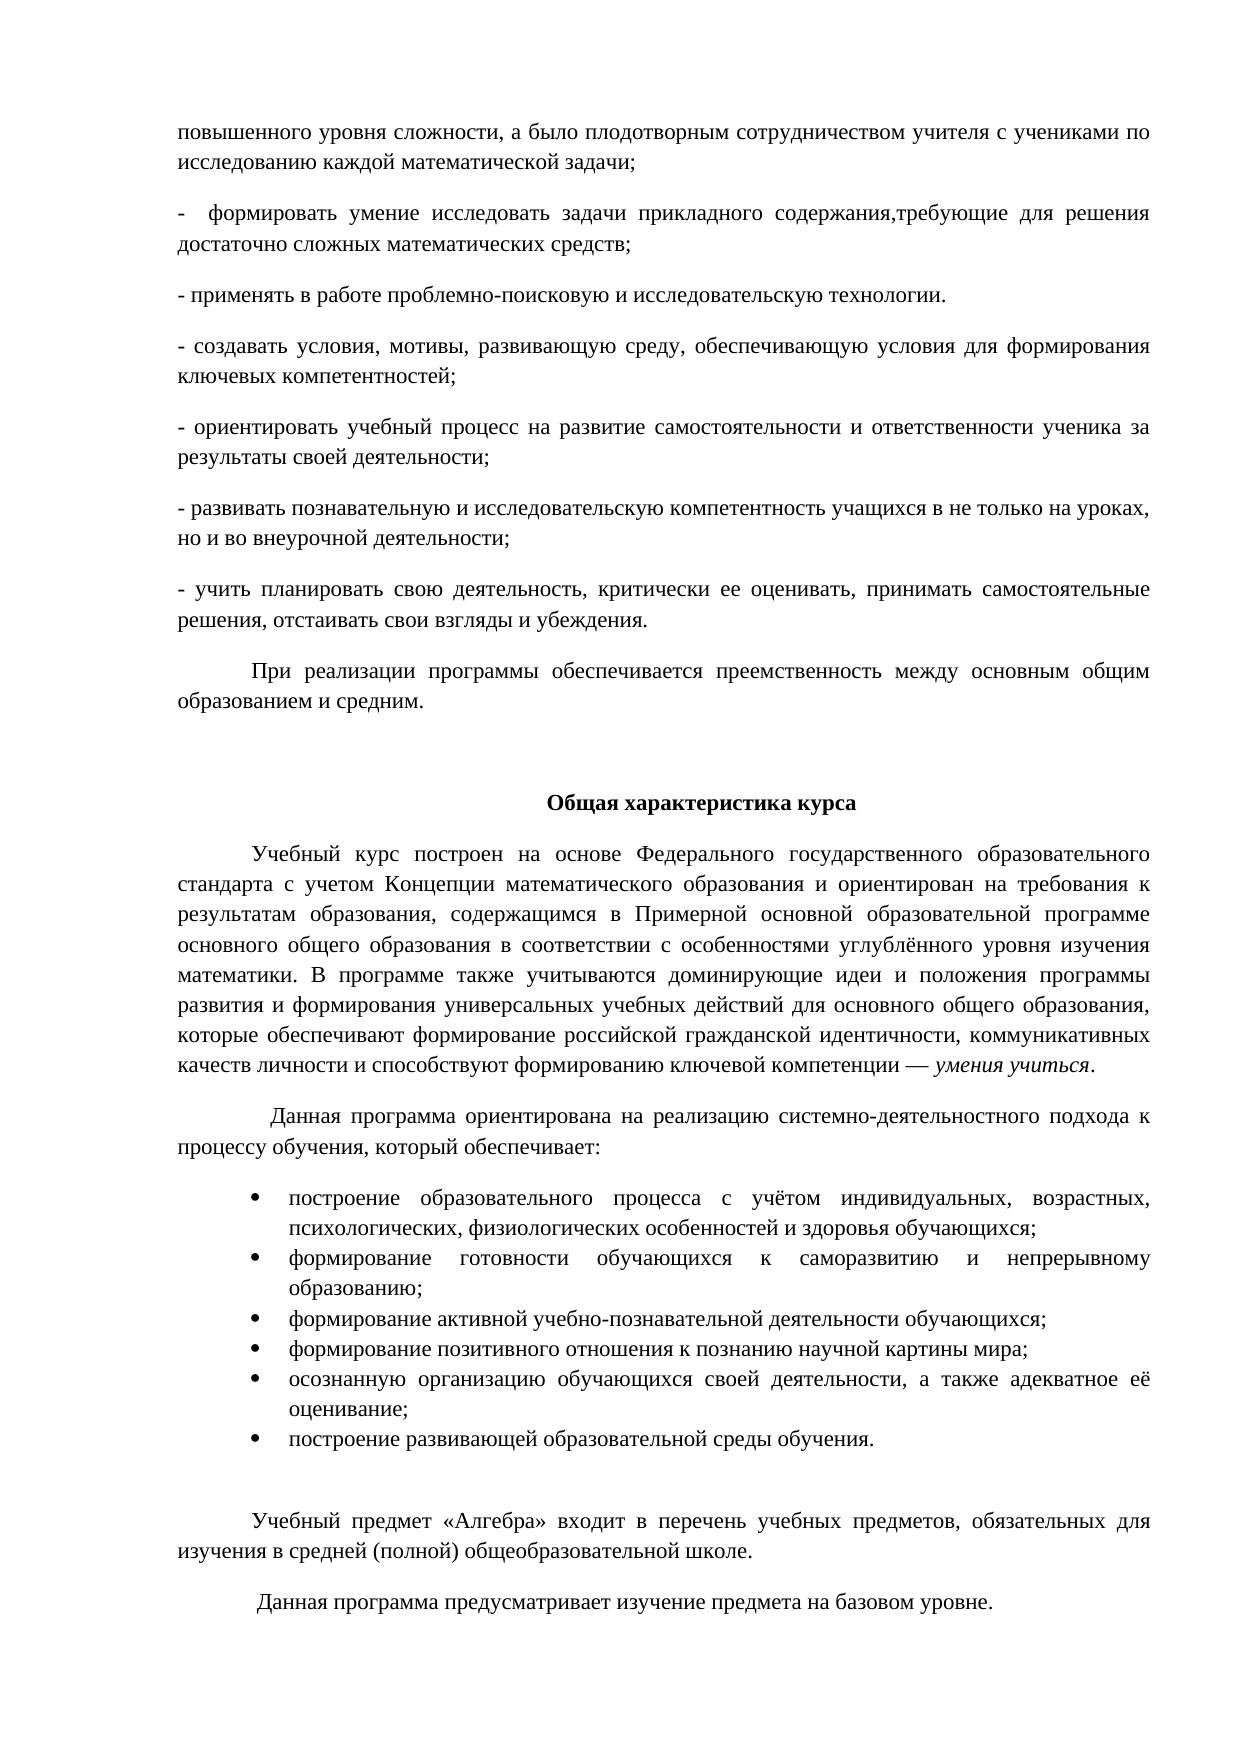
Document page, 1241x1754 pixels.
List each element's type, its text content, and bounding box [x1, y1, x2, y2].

text Общая характеристика курса [177, 789, 1152, 815]
list построение образовательного процесса с учётом индивидуальных, возрастных, психологических, физиологических особенностей и здоровья обучающихся; [251, 1184, 1152, 1240]
text При реализации программы обеспечивается преемственность между основным общим образованием и средним. [177, 657, 1152, 713]
text - применять в работе проблемно-поисковую и исследовательскую технологии. [177, 281, 1152, 307]
list формирование активной учебно-познавательной деятельности обучающихся; [251, 1304, 1152, 1331]
list формирование готовности обучающихся к саморазвитию и непрерывному образованию; [251, 1244, 1152, 1301]
list формирование позитивного отношения к познанию научной картины мира; [251, 1335, 1152, 1361]
text Учебный предмет «Алгебра» входит в перечень учебных предметов, обязательных для изучения в средней (полной) общеобразовательной школе. [177, 1507, 1152, 1563]
text Данная программа предусматривает изучение предмета на базовом уровне. [177, 1588, 1152, 1614]
text - создавать условия, мотивы, развивающую среду, обеспечивающую условия для формирования ключевых компетентностей; [177, 332, 1152, 388]
text - развивать познавательную и исследовательскую компетентность учащихся в не только на уроках, но и во внеурочной деятельности; [177, 494, 1152, 551]
text - ориентировать учебный процесс на развитие самостоятельности и ответственности ученика за результаты своей деятельности; [177, 413, 1152, 469]
list построение развивающей образовательной среды обучения. [251, 1425, 1152, 1452]
text - формировать умение исследовать задачи прикладного содержания,требующие для решения достаточно сложных математических средств; [177, 199, 1152, 256]
list осознанную организацию обучающихся своей деятельности, а также адекватное её оценивание; [251, 1365, 1152, 1422]
text - учить планировать свою деятельность, критически ее оценивать, принимать самостоятельные решения, отстаивать свои взгляды и убеждения. [177, 575, 1152, 632]
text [177, 118, 1152, 175]
text Учебный курс построен на основе Федерального государственного образовательного стандарта с учетом Концепции математического образования и ориентирован на требования к результатам образования, содержащимся в Примерной основной образовательной программе основного общего образования в соответствии с особенностями углублённого уровня изучения математики. В программе также учитываются доминирующие идеи и положения программы развития и формирования универсальных учебных действий для основного общего образования, которые обеспечивают формирование российской гражданской идентичности, коммуникативных качеств личности и способствуют формированию ключевой компетенции — умения учиться. [177, 840, 1152, 1078]
text Данная программа ориентирована на реализацию системно-деятельностного подхода к процессу обучения, который обеспечивает: [177, 1102, 1152, 1159]
